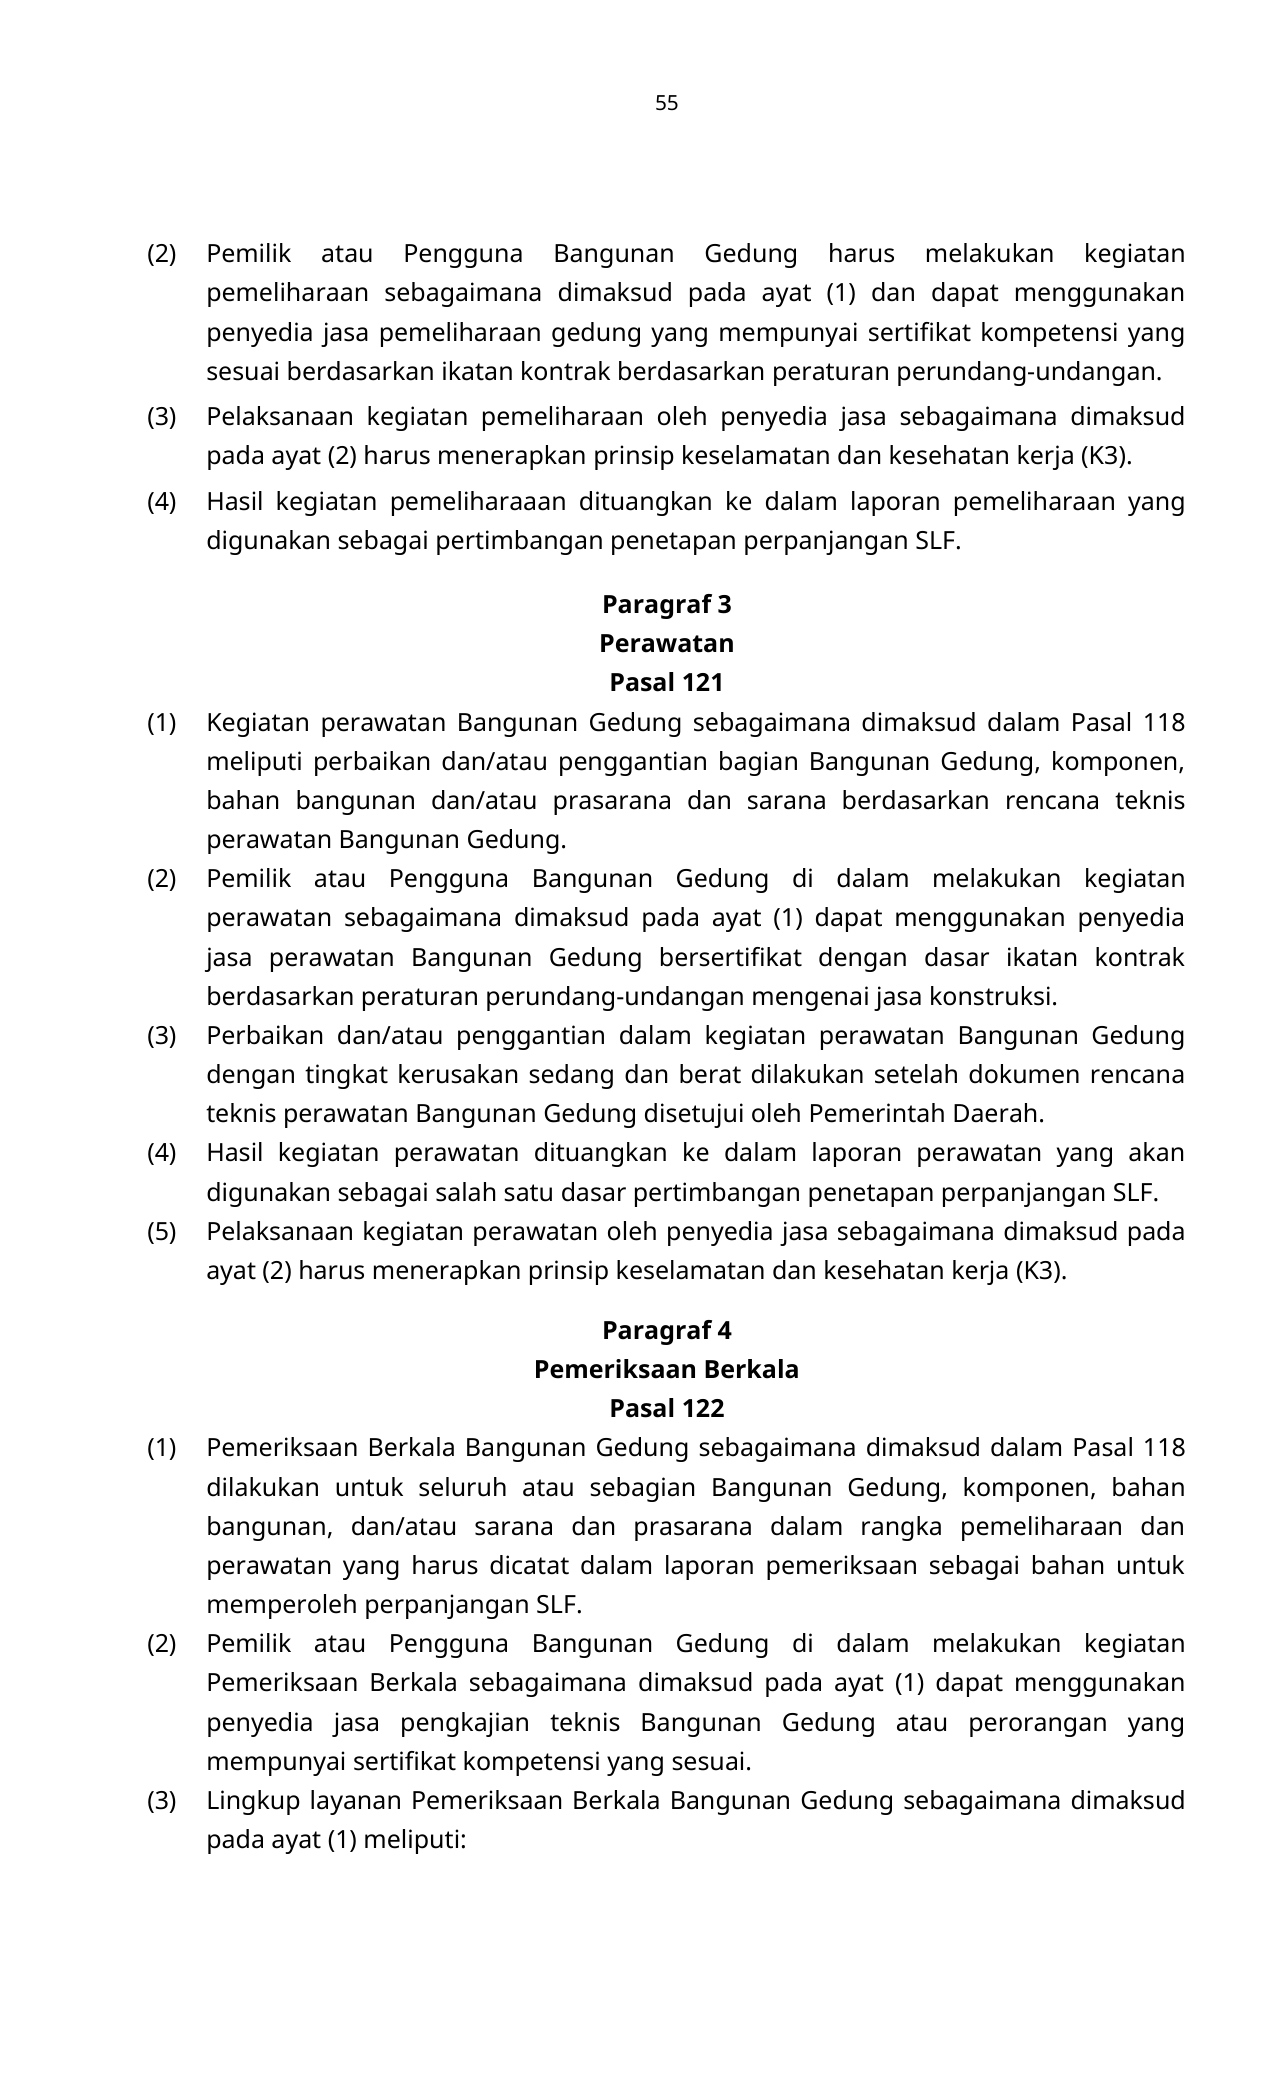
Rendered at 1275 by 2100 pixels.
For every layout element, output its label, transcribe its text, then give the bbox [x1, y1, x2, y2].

text Paragraf 3 [147, 587, 1186, 621]
list (4) Hasil kegiatan pemeliharaaan dituangkan ke dalam laporan pemeliharaan yang digunakan sebagai pertimbangan penetapan perpanjangan SLF. [147, 483, 1186, 557]
text (2) Pemilik atau Pengguna Bangunan Gedung di dalam melakukan kegiatan Pemeriksaan Berkala sebagaimana dimaksud pada ayat (1) dapat menggunakan penyedia jasa pengkajian teknis Bangunan Gedung atau perorangan yang mempunyai sertifikat kompetensi yang sesuai. [147, 1626, 1186, 1777]
text (1) Pemeriksaan Berkala Bangunan Gedung sebagaimana dimaksud dalam Pasal 118 dilakukan untuk seluruh atau sebagian Bangunan Gedung, komponen, bahan bangunan, dan/atau sarana dan prasarana dalam rangka pemeliharaan dan perawatan yang harus dicatat dalam laporan pemeriksaan sebagai bahan untuk memperoleh perpanjangan SLF. [147, 1430, 1186, 1621]
text Pemeriksaan Berkala [147, 1352, 1186, 1386]
text (3) Perbaikan dan/atau penggantian dalam kegiatan perawatan Bangunan Gedung dengan tingkat kerusakan sedang dan berat dilakukan setelah dokumen rencana teknis perawatan Bangunan Gedung disetujui oleh Pemerintah Daerah. [147, 1017, 1186, 1130]
text (2) Pemilik atau Pengguna Bangunan Gedung di dalam melakukan kegiatan perawatan sebagaimana dimaksud pada ayat (1) dapat menggunakan penyedia jasa perawatan Bangunan Gedung bersertifikat dengan dasar ikatan kontrak berdasarkan peraturan perundang-undangan mengenai jasa konstruksi. [147, 861, 1186, 1012]
text Perawatan [147, 626, 1186, 660]
text (5) Pelaksanaan kegiatan perawatan oleh penyedia jasa sebagaimana dimaksud pada ayat (2) harus menerapkan prinsip keselamatan dan kesehatan kerja (K3). [147, 1213, 1186, 1287]
text (3) Lingkup layanan Pemeriksaan Berkala Bangunan Gedung sebagaimana dimaksud pada ayat (1) meliputi: [147, 1782, 1186, 1856]
list (2) Pemilik atau Pengguna Bangunan Gedung harus melakukan kegiatan pemeliharaan sebagaimana dimaksud pada ayat (1) dan dapat menggunakan penyedia jasa pemeliharaan gedung yang mempunyai sertifikat kompetensi yang sesuai berdasarkan ikatan kontrak berdasarkan peraturan perundang-undangan. [147, 236, 1186, 387]
text Pasal 121 [147, 665, 1186, 699]
text Paragraf 4 [147, 1312, 1186, 1347]
text Pasal 122 [147, 1391, 1186, 1425]
list (3) Pelaksanaan kegiatan pemeliharaan oleh penyedia jasa sebagaimana dimaksud pada ayat (2) harus menerapkan prinsip keselamatan dan kesehatan kerja (K3). [147, 399, 1186, 472]
text (1) Kegiatan perawatan Bangunan Gedung sebagaimana dimaksud dalam Pasal 118 meliputi perbaikan dan/atau penggantian bagian Bangunan Gedung, komponen, bahan bangunan dan/atau prasarana dan sarana berdasarkan rencana teknis perawatan Bangunan Gedung. [147, 704, 1186, 856]
text (4) Hasil kegiatan perawatan dituangkan ke dalam laporan perawatan yang akan digunakan sebagai salah satu dasar pertimbangan penetapan perpanjangan SLF. [147, 1135, 1186, 1208]
